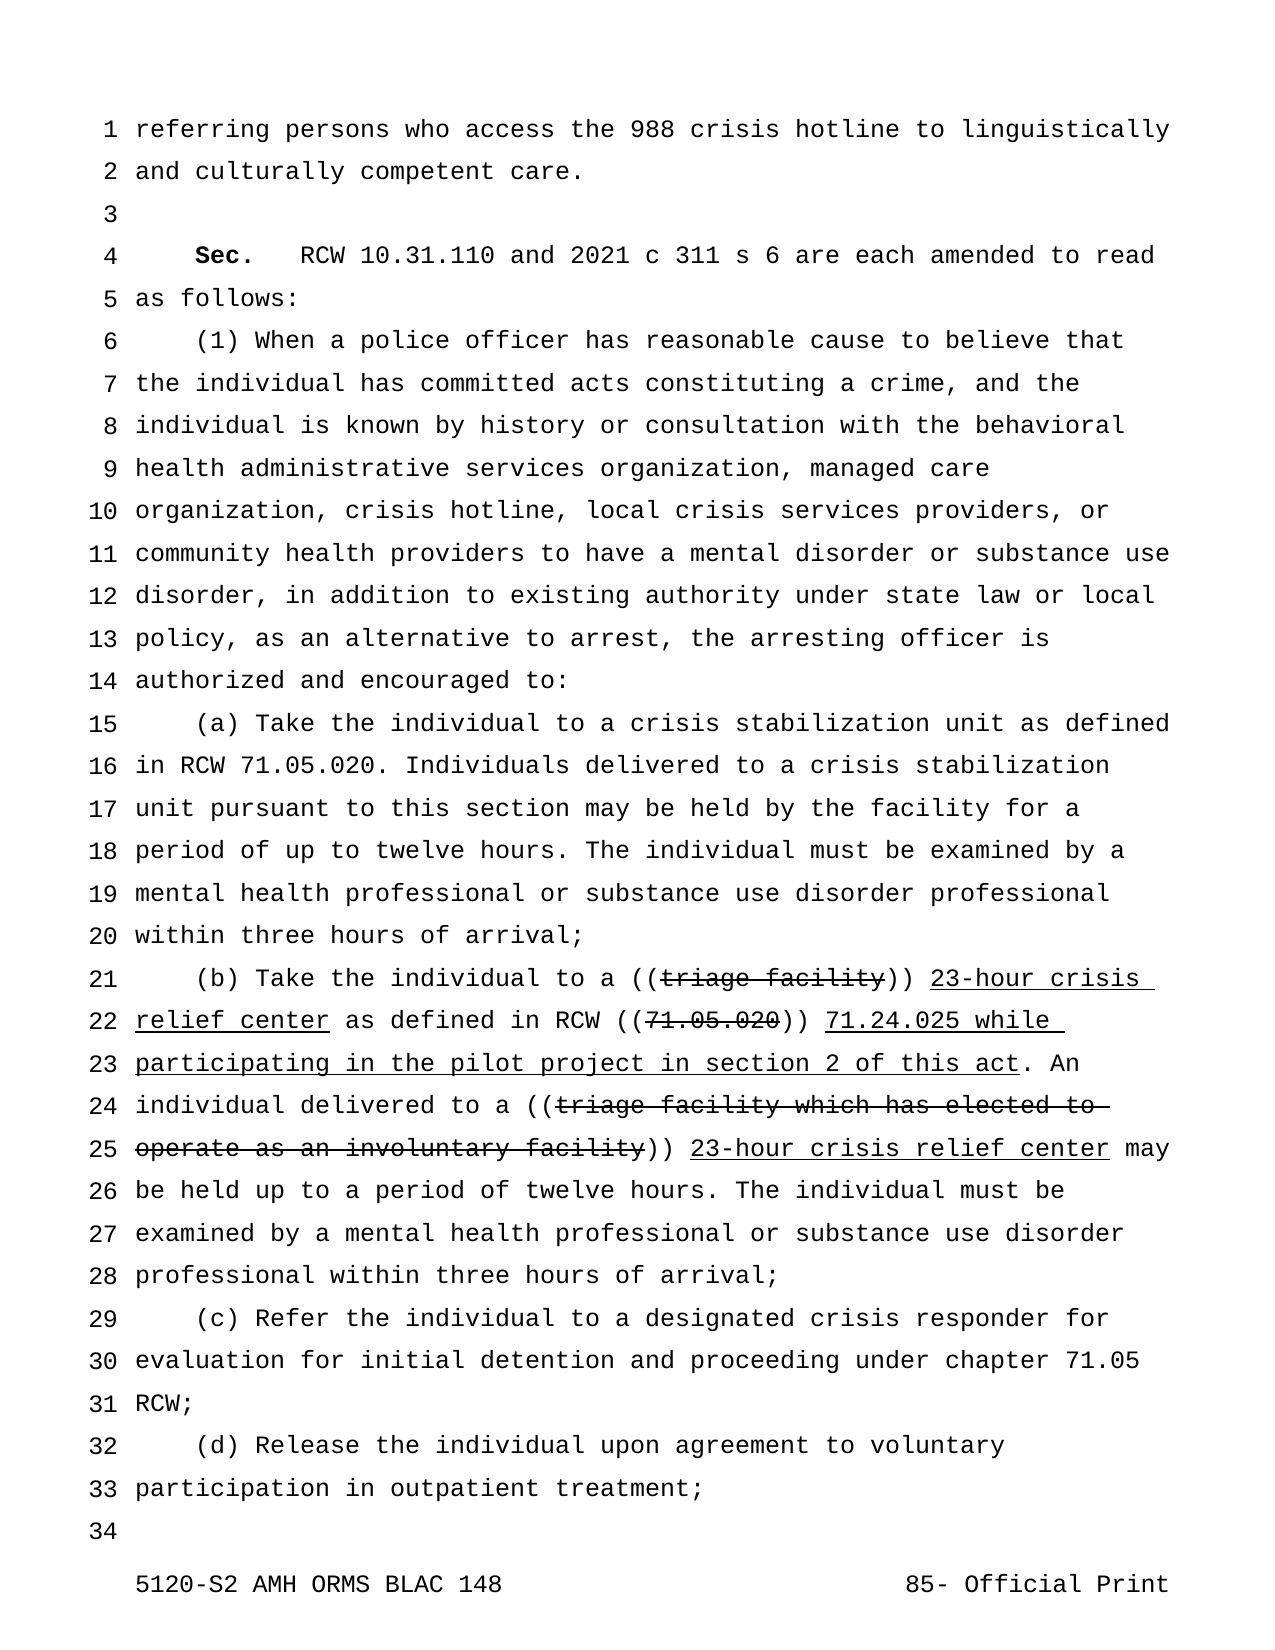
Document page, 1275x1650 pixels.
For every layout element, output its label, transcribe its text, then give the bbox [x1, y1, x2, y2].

text (1) When a police officer has reasonable cause to believe that the individual has committed acts constituting a crime, and the individual is known by history or consultation with the behavioral health administrative services organization, managed care organization, crisis hotline, local crisis services providers, or community health providers to have a mental disorder or substance use disorder, in addition to existing authority under state law or local policy, as an alternative to arrest, the arresting officer is authorized and encouraged to: [135, 315, 1170, 697]
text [135, 103, 1170, 188]
text Sec. RCW 10.31.110 and 2021 c 311 s 6 are each amended to read as follows: [135, 230, 1170, 315]
text (d) Release the individual upon agreement to voluntary participation in outpatient treatment; [135, 1420, 1170, 1505]
text (b) Take the individual to a ((triage facility)) 23-hour crisis relief center as defined in RCW ((71.05.020)) 71.24.025 while participating in the pilot project in section 2 of this act. An individual delivered to a ((triage facility which has elected to operate as an involuntary facility)) 23-hour crisis relief center may be held up to a period of twelve hours. The individual must be examined by a mental health professional or substance use disorder professional within three hours of arrival; [135, 952, 1170, 1292]
text (a) Take the individual to a crisis stabilization unit as defined in RCW 71.05.020. Individuals delivered to a crisis stabilization unit pursuant to this section may be held by the facility for a period of up to twelve hours. The individual must be examined by a mental health professional or substance use disorder professional within three hours of arrival; [135, 697, 1170, 952]
text (c) Refer the individual to a designated crisis responder for evaluation for initial detention and proceeding under chapter 71.05 RCW; [135, 1292, 1170, 1420]
